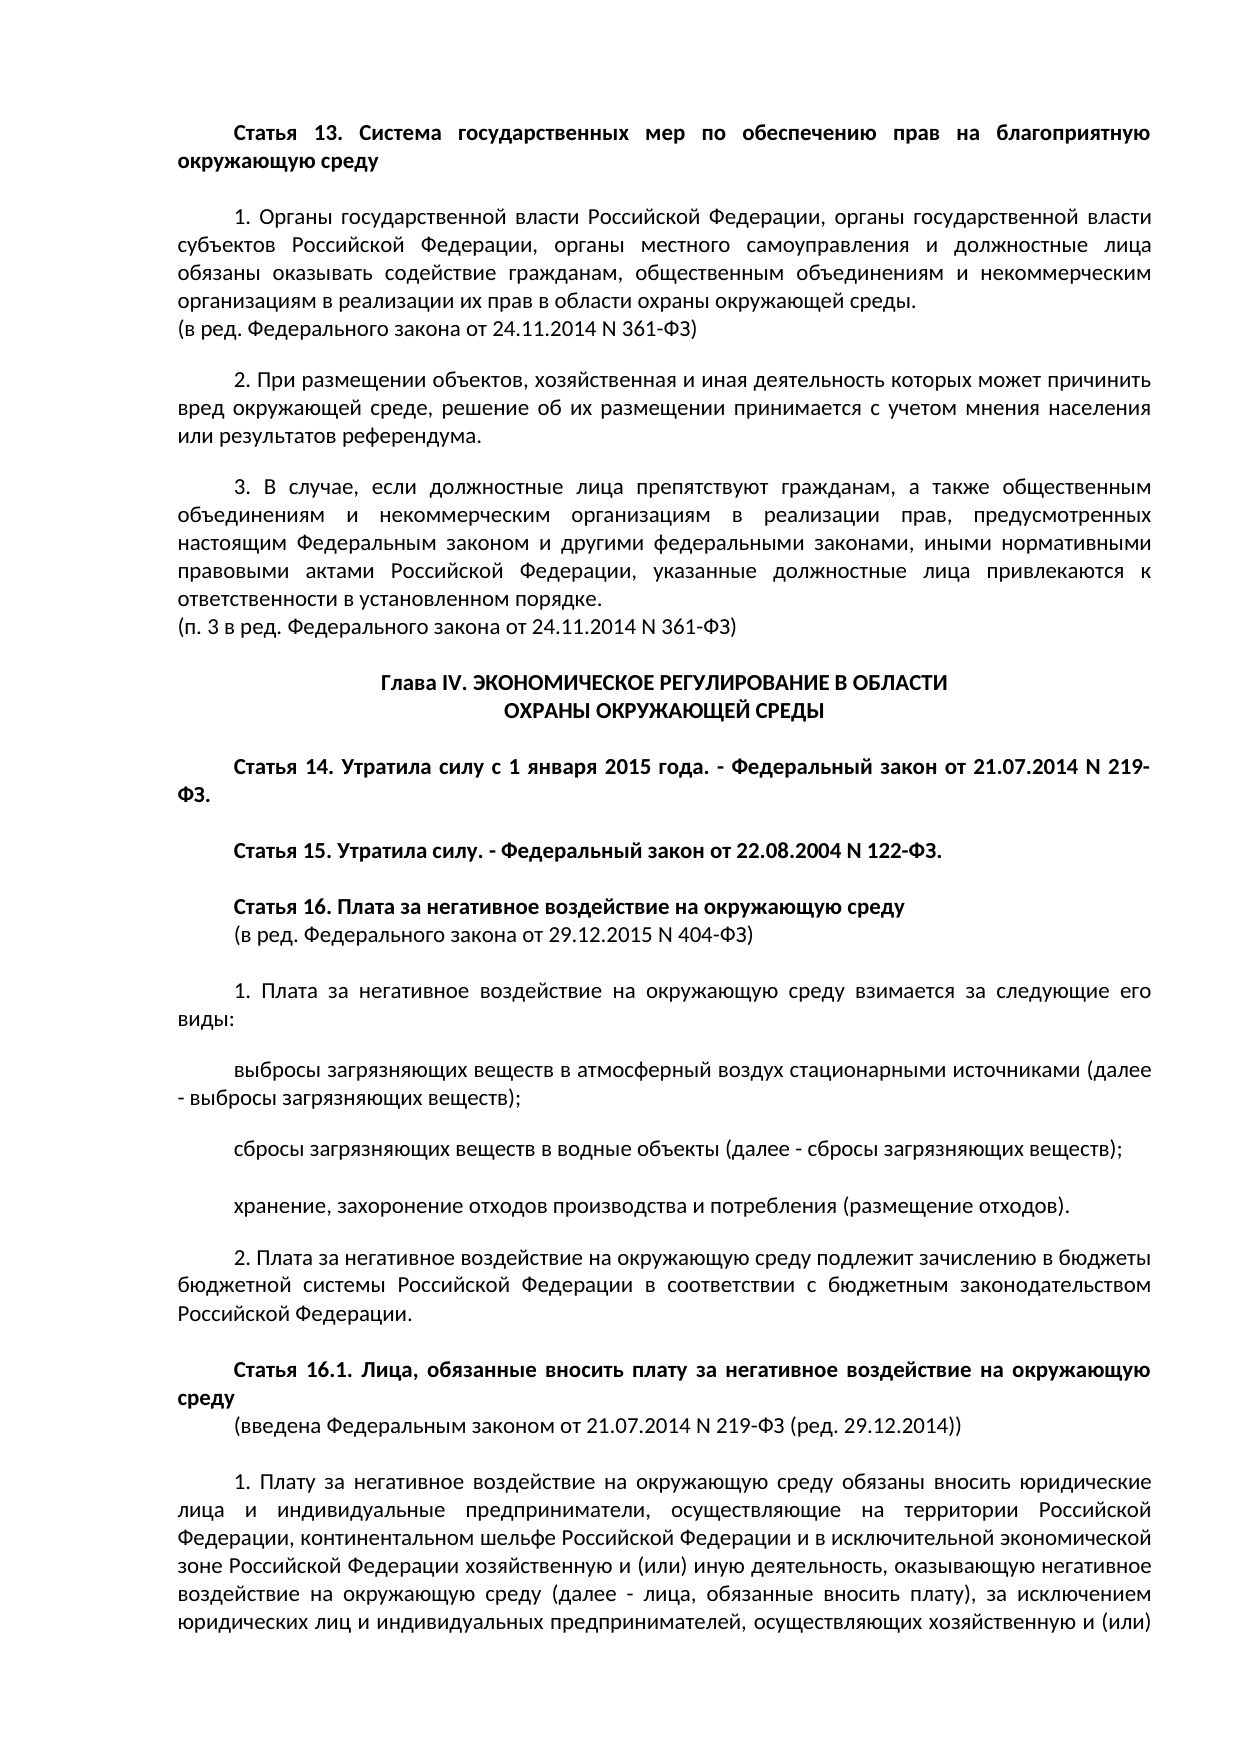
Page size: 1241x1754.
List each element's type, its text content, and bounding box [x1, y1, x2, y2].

title Статья 16.1. Лица, обязанные вносить плату за негативное воздействие на окружающую среду [177, 1355, 1152, 1411]
text 3. В случае, если должностные лица препятствуют гражданам, а также общественным объединениям и некоммерческим организациям в реализации прав, предусмотренных настоящим Федеральным законом и другими федеральными законами, иными нормативными правовыми актами Российской Федерации, указанные должностные лица привлекаются к ответственности в установленном порядке. [177, 472, 1152, 612]
text выбросы загрязняющих веществ в атмосферный воздух стационарными источниками (далее - выбросы загрязняющих веществ); [177, 1056, 1152, 1112]
text сбросы загрязняющих веществ в водные объекты (далее - сбросы загрязняющих веществ); [177, 1134, 1152, 1162]
text (введена Федеральным законом от 21.07.2014 N 219-ФЗ (ред. 29.12.2014)) [177, 1411, 1152, 1439]
text хранение, захоронение отходов производства и потребления (размещение отходов). [177, 1192, 1152, 1220]
text (п. 3 в ред. Федерального закона от 24.11.2014 N 361-ФЗ) [177, 612, 1152, 640]
text 1. Плата за негативное воздействие на окружающую среду взимается за следующие его виды: [177, 977, 1152, 1033]
title Статья 13. Система государственных мер по обеспечению прав на благоприятную окружающую среду [177, 118, 1152, 174]
text (в ред. Федерального закона от 29.12.2015 N 404-ФЗ) [177, 921, 1152, 948]
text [177, 1467, 1152, 1635]
title Статья 14. Утратила силу с 1 января 2015 года. - Федеральный закон от 21.07.2014 N 219-ФЗ. [177, 752, 1152, 808]
text 1. Органы государственной власти Российской Федерации, органы государственной власти субъектов Российской Федерации, органы местного самоуправления и должностные лица обязаны оказывать содействие гражданам, общественным объединениям и некоммерческим организациям в реализации их прав в области охраны окружающей среды. [177, 202, 1152, 314]
text 2. При размещении объектов, хозяйственная и иная деятельность которых может причинить вред окружающей среде, решение об их размещении принимается с учетом мнения населения или результатов референдума. [177, 365, 1152, 449]
title Статья 16. Плата за негативное воздействие на окружающую среду [177, 892, 1152, 921]
title Глава IV. ЭКОНОМИЧЕСКОЕ РЕГУЛИРОВАНИЕ В ОБЛАСТИ [177, 668, 1152, 696]
title ОХРАНЫ ОКРУЖАЮЩЕЙ СРЕДЫ [177, 696, 1152, 724]
text 2. Плата за негативное воздействие на окружающую среду подлежит зачислению в бюджеты бюджетной системы Российской Федерации в соответствии с бюджетным законодательством Российской Федерации. [177, 1243, 1152, 1327]
title Статья 15. Утратила силу. - Федеральный закон от 22.08.2004 N 122-ФЗ. [177, 836, 1152, 864]
text (в ред. Федерального закона от 24.11.2014 N 361-ФЗ) [177, 314, 1152, 342]
